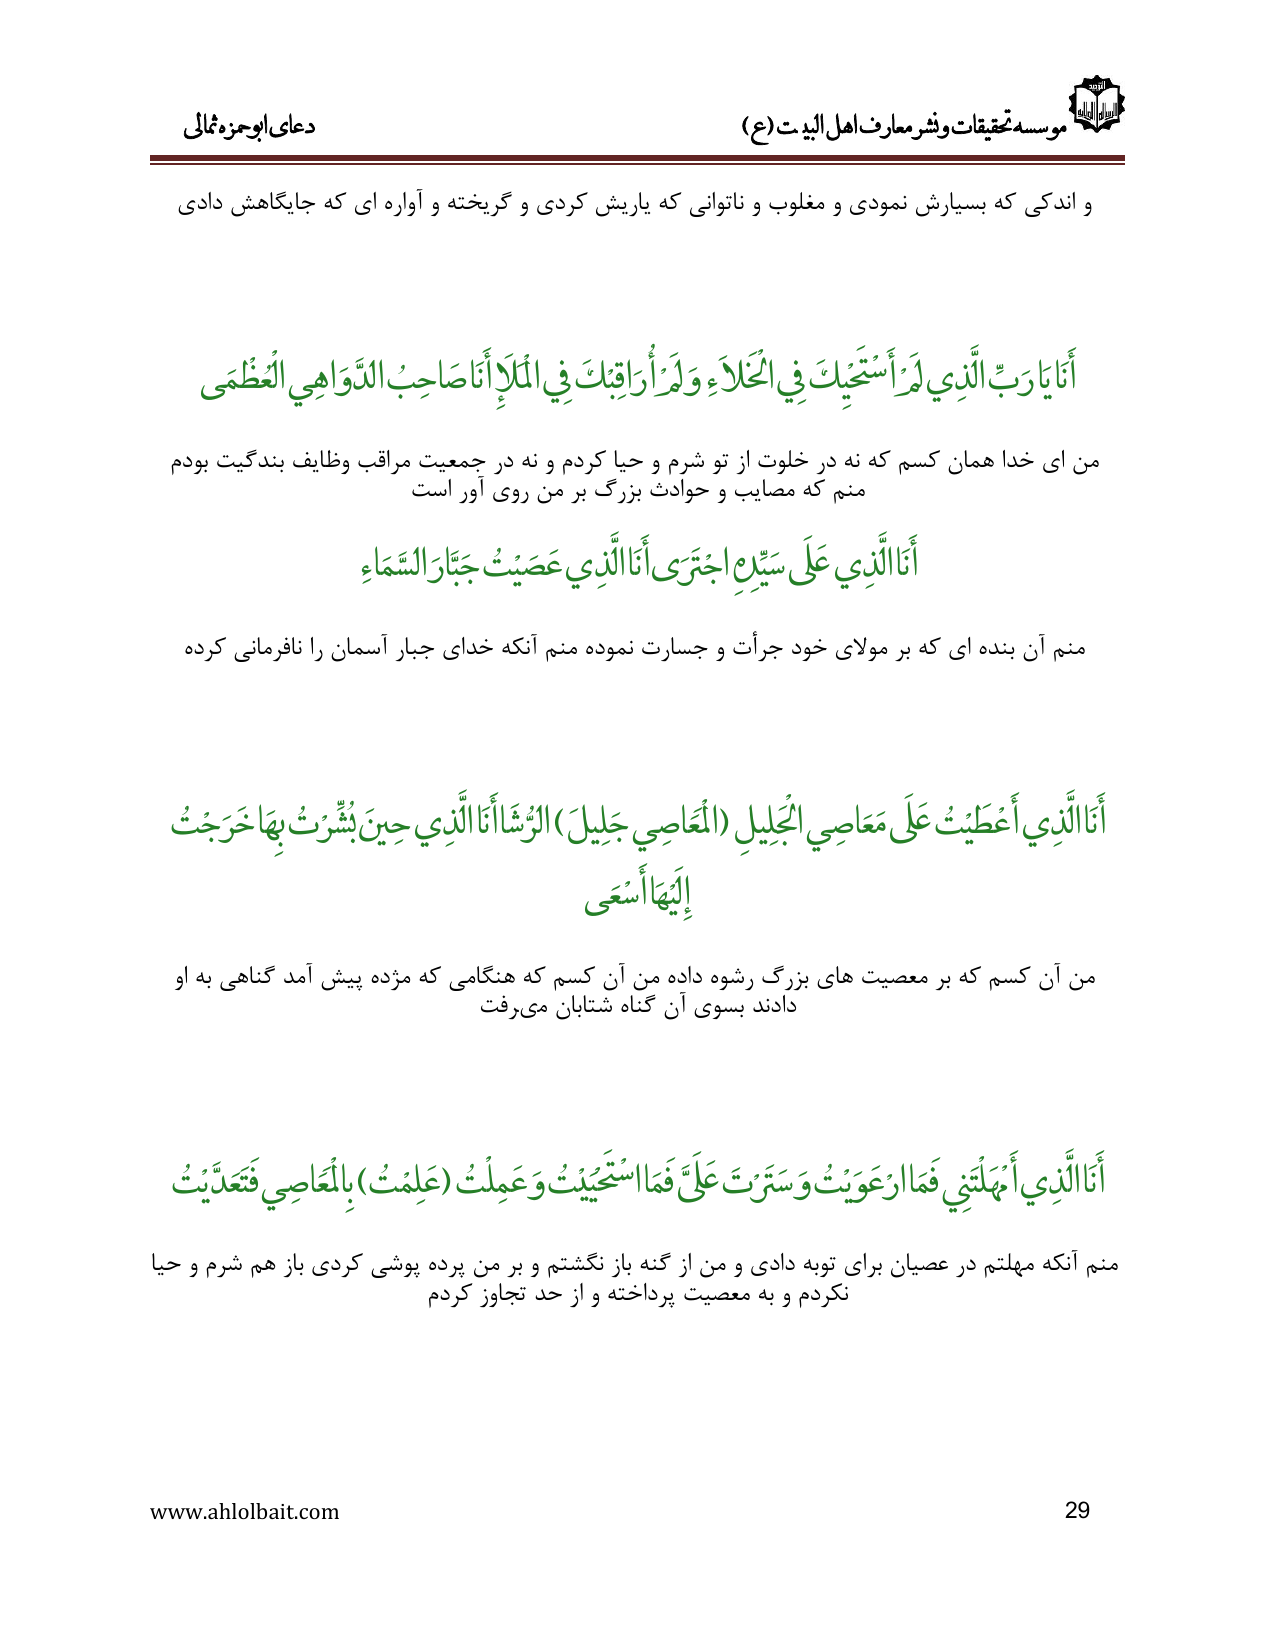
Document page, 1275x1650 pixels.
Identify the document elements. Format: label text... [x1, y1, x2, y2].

text أَنَا يَا رَبِّ الَّذِي لَمْ أَسْتَحْيِكَ فِي الْخَلاَءِ وَ لَمْ أُرَاقِبْكَ فِي الْمَلَإِ أَنَا صَاحِبُ الدَّوَاهِي الْعُظْمَى‏ [150, 348, 1125, 419]
text أَنَا الَّذِي أَعْطَيْتُ عَلَى مَعَاصِي الْجَلِيلِ (الْمَعَاصِي جَلِيلَ) الرُّشَا أَنَا الَّذِي حِينَ بُشِّرْتُ بِهَا خَرَجْتُ إِلَيْهَا أَسْعَى‏ [150, 794, 1125, 935]
picture [1068, 75, 1125, 133]
text من آن كسم كه بر معصيت هاى بزرگ رشوه داده من آن كسم كه هنگامى كه مژده پيش آمد گناهى به او دادند بسوى آن گناه شتابان مى‏رفت [150, 964, 1125, 1023]
text أَنَا الَّذِي عَلَى سَيِّدِهِ اجْتَرَى أَنَا الَّذِي عَصَيْتُ جَبَّارَ السَّمَاءِ [150, 536, 1125, 606]
text و اندكى كه بسيارش نمودى و مغلوب و ناتوانى كه ياريش كردى و گريخته و آواره‏ اى كه جايگاهش دادى [150, 190, 1125, 219]
text أَنَا الَّذِي أَمْهَلْتَنِي فَمَا ارْعَوَيْتُ وَ سَتَرْتَ عَلَيَّ فَمَا اسْتَحْيَيْتُ وَ عَمِلْتُ (عَلِمْتُ) بِالْمَعَاصِي فَتَعَدَّيْتُ‏ [150, 1152, 1125, 1222]
text من اى خدا همان كسم كه نه در خلوت از تو شرم و حيا كردم و نه در جمعيت مراقب وظايف بندگيت بودم منم كه مصايب و حوادث بزرگ بر من روى آور است [150, 448, 1125, 506]
text منم آن بنده ‏اى كه بر مولاى خود جرأت و جسارت نموده منم آنكه خداى جبار آسمان را نافرمانى كرده [150, 636, 1125, 665]
text منم آنكه مهلتم در عصيان براى توبه دادى و من از گنه باز نگشتم و بر من پرده پوشى كردى باز هم شرم و حيا نكردم و به معصيت پرداخته و از حد تجاوز كردم [150, 1252, 1125, 1310]
